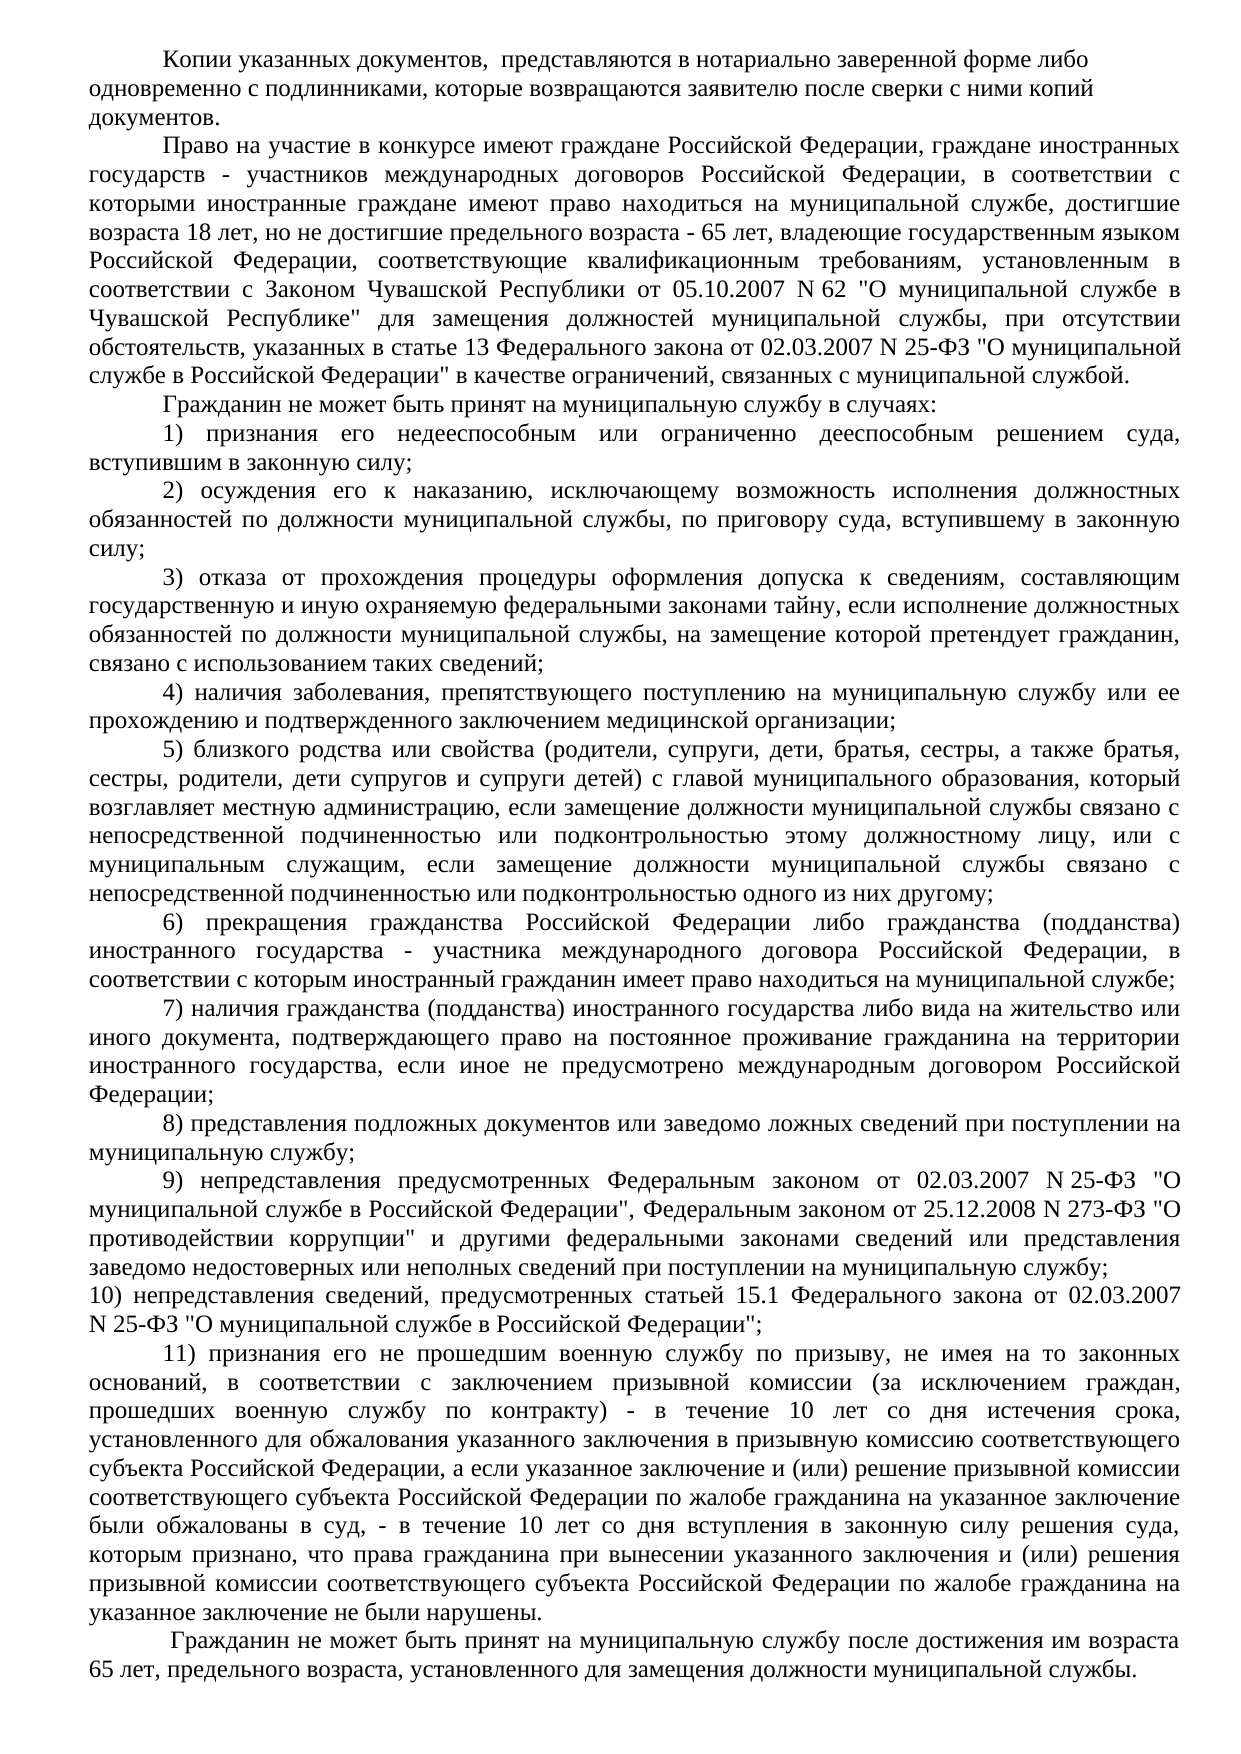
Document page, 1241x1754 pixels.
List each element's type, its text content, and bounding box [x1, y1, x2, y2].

text 4) наличия заболевания, препятствующего поступлению на муниципальную службу или ее прохождению и подтвержденного заключением медицинской организации; [89, 677, 1181, 734]
text Право на участие в конкурсе имеют граждане Российской Федерации, граждане иностранных государств - участников международных договоров Российской Федерации, в соответствии с которыми иностранные граждане имеют право находиться на муниципальной службе, достигшие возраста 18 лет, но не достигшие предельного возраста - 65 лет, владеющие государственным языком Российской Федерации, соответствующие квалификационным требованиям, установленным в соответствии с Законом Чувашской Республики от 05.10.2007 N 62 "О муниципальной службе в Чувашской Республике" для замещения должностей муниципальной службы, при отсутствии обстоятельств, указанных в статье 13 Федерального закона от 02.03.2007 N 25-ФЗ "О муниципальной службе в Российской Федерации" в качестве ограничений, связанных с муниципальной службой. [89, 131, 1181, 389]
text Гражданин не может быть принят на муниципальную службу в случаях: [89, 389, 1181, 418]
text 2) осуждения его к наказанию, исключающему возможность исполнения должностных обязанностей по должности муниципальной службы, по приговору суда, вступившему в законную силу; [89, 476, 1181, 562]
text 8) представления подложных документов или заведомо ложных сведений при поступлении на муниципальную службу; [89, 1108, 1181, 1166]
text Гражданин не может быть принят на муниципальную службу после достижения им возраста 65 лет, предельного возраста, установленного для замещения должности муниципальной службы. [89, 1626, 1181, 1683]
text 3) отказа от прохождения процедуры оформления допуска к сведениям, составляющим государственную и иную охраняемую федеральными законами тайну, если исполнение должностных обязанностей по должности муниципальной службы, на замещение которой претендует гражданин, связано с использованием таких сведений; [89, 562, 1181, 677]
text 11) признания его не прошедшим военную службу по призыву, не имея на то законных оснований, в соответствии с заключением призывной комиссии (за исключением граждан, прошедших военную службу по контракту) - в течение 10 лет со дня истечения срока, установленного для обжалования указанного заключения в призывную комиссию соответствующего субъекта Российской Федерации, а если указанное заключение и (или) решение призывной комиссии соответствующего субъекта Российской Федерации по жалобе гражданина на указанное заключение были обжалованы в суд, - в течение 10 лет со дня вступления в законную силу решения суда, которым признано, что права гражданина при вынесении указанного заключения и (или) решения призывной комиссии соответствующего субъекта Российской Федерации по жалобе гражданина на указанное заключение не были нарушены. [89, 1338, 1181, 1626]
text Копии указанных документов, представляются в нотариально заверенной форме либо одновременно с подлинниками, которые возвращаются заявителю после сверки с ними копий документов. [89, 44, 1181, 131]
text 6) прекращения гражданства Российской Федерации либо гражданства (подданства) иностранного государства - участника международного договора Российской Федерации, в соответствии с которым иностранный гражданин имеет право находиться на муниципальной службе; [89, 907, 1181, 993]
text 9) непредставления предусмотренных Федеральным законом от 02.03.2007 N 25-ФЗ "О муниципальной службе в Российской Федерации", Федеральным законом от 25.12.2008 N 273-ФЗ "О противодействии коррупции" и другими федеральными законами сведений или представления заведомо недостоверных или неполных сведений при поступлении на муниципальную службу; [89, 1166, 1181, 1281]
text 10) непредставления сведений, предусмотренных статьей 15.1 Федерального закона от 02.03.2007 N 25-ФЗ "О муниципальной службе в Российской Федерации"; [89, 1281, 1181, 1338]
text 1) признания его недееспособным или ограниченно дееспособным решением суда, вступившим в законную силу; [89, 418, 1181, 476]
text 7) наличия гражданства (подданства) иностранного государства либо вида на жительство или иного документа, подтверждающего право на постоянное проживание гражданина на территории иностранного государства, если иное не предусмотрено международным договором Российской Федерации; [89, 993, 1181, 1108]
text 5) близкого родства или свойства (родители, супруги, дети, братья, сестры, а также братья, сестры, родители, дети супругов и супруги детей) с главой муниципального образования, который возглавляет местную администрацию, если замещение должности муниципальной службы связано с непосредственной подчиненностью или подконтрольностью этому должностному лицу, или с муниципальным служащим, если замещение должности муниципальной службы связано с непосредственной подчиненностью или подконтрольностью одного из них другому; [89, 734, 1181, 907]
